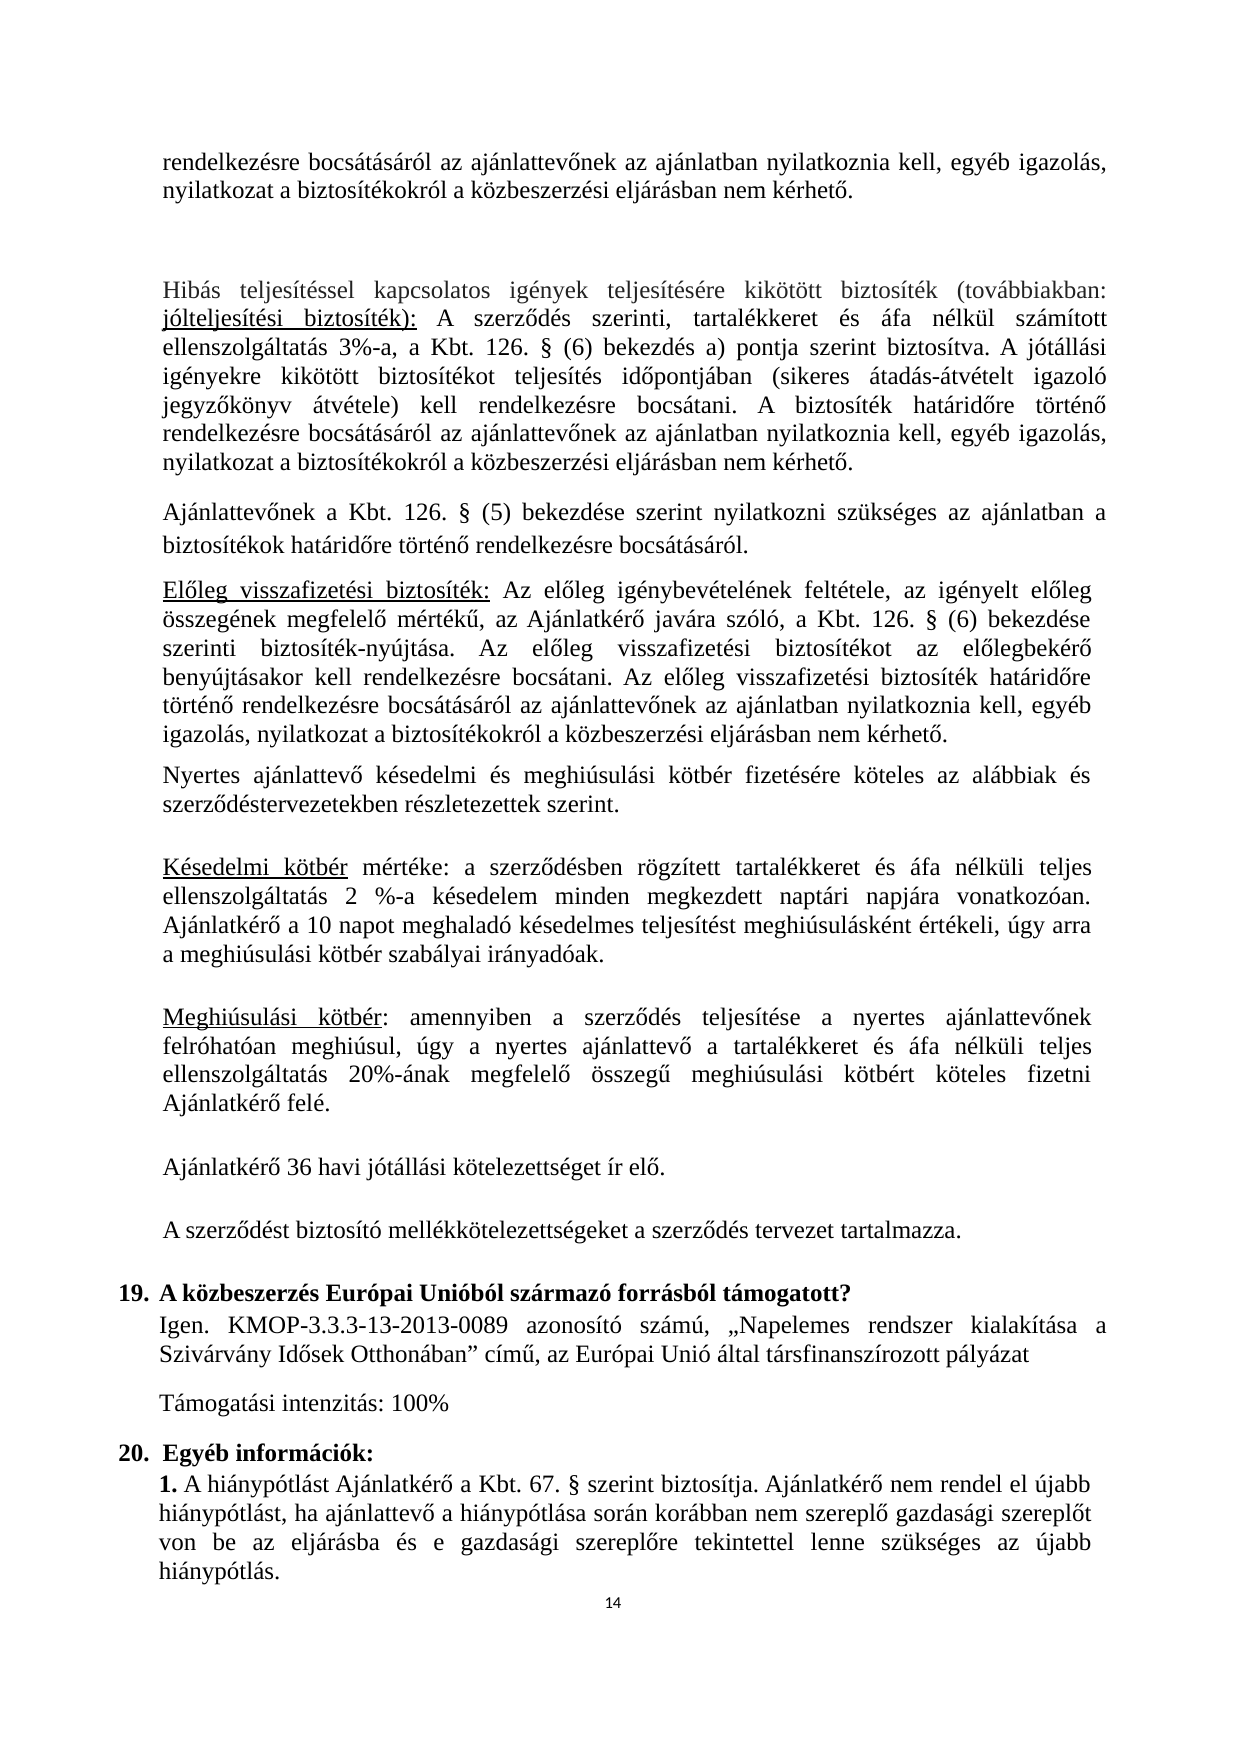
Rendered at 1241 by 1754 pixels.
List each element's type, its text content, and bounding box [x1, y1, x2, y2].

text Ajánlatkérő 36 havi jótállási kötelezettséget ír elő. [162, 1152, 1092, 1180]
text Igen. KMOP-3.3.3-13-2013-0089 azonosító számú, „Napelemes rendszer kialakítása a Szivárvány Idősek Otthonában” című, az Európai Unió által társfinanszírozott pályázat [159, 1310, 1107, 1367]
text Ajánlattevőnek a Kbt. 126. § (5) bekezdése szerint nyilatkozni szükséges az ajánlatban a biztosítékok határidőre történő rendelkezésre bocsátásáról. [162, 497, 1107, 559]
text A szerződést biztosító mellékkötelezettségeket a szerződés tervezet tartalmazza. [162, 1215, 1092, 1244]
text 19. A közbeszerzés Európai Unióból származó forrásból támogatott? [118, 1278, 1092, 1307]
text Támogatási intenzitás: 100% [159, 1388, 1107, 1417]
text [162, 147, 1107, 204]
text 20. Egyéb információk: [118, 1438, 1092, 1467]
text Meghiúsulási kötbér: amennyiben a szerződés teljesítése a nyertes ajánlattevőnek felróhatóan meghiúsul, úgy a nyertes ajánlattevő a tartalékkeret és áfa nélküli teljes ellenszolgáltatás 20%-ának megfelelő összegű meghiúsulási kötbért köteles fizetni Ajánlatkérő felé. [162, 1002, 1092, 1117]
text Nyertes ajánlattevő késedelmi és meghiúsulási kötbér fizetésére köteles az alábbiak és szerződéstervezetekben részletezettek szerint. [162, 760, 1092, 818]
text 1. A hiánypótlást Ajánlatkérő a Kbt. 67. § szerint biztosítja. Ajánlatkérő nem rendel el újabb hiánypótlást, ha ajánlattevő a hiánypótlása során korábban nem szereplő gazdasági szereplőt von be az eljárásba és e gazdasági szereplőre tekintettel lenne szükséges az újabb hiánypótlás. [159, 1469, 1092, 1584]
text Előleg visszafizetési biztosíték: Az előleg igénybevételének feltétele, az igényelt előleg összegének megfelelő mértékű, az Ajánlatkérő javára szóló, a Kbt. 126. § (6) bekezdése szerinti biztosíték-nyújtása. Az előleg visszafizetési biztosítékot az előlegbekérő benyújtásakor kell rendelkezésre bocsátani. Az előleg visszafizetési biztosíték határidőre történő rendelkezésre bocsátásáról az ajánlattevőnek az ajánlatban nyilatkoznia kell, egyéb igazolás, nyilatkozat a biztosítékokról a közbeszerzési eljárásban nem kérhető. [162, 575, 1092, 748]
text Hibás teljesítéssel kapcsolatos igények teljesítésére kikötött biztosíték (továbbiakban: jólteljesítési biztosíték): A szerződés szerinti, tartalékkeret és áfa nélkül számított ellenszolgáltatás 3%-a, a Kbt. 126. § (6) bekezdés a) pontja szerint biztosítva. A jótállási igényekre kikötött biztosítékot teljesítés időpontjában (sikeres átadás-átvételt igazoló jegyzőkönyv átvétele) kell rendelkezésre bocsátani. A biztosíték határidőre történő rendelkezésre bocsátásáról az ajánlattevőnek az ajánlatban nyilatkoznia kell, egyéb igazolás, nyilatkozat a biztosítékokról a közbeszerzési eljárásban nem kérhető. [162, 275, 1107, 476]
text Késedelmi kötbér mértéke: a szerződésben rögzített tartalékkeret és áfa nélküli teljes ellenszolgáltatás 2 %-a késedelem minden megkezdett naptári napjára vonatkozóan. Ajánlatkérő a 10 napot meghaladó késedelmes teljesítést meghiúsulásként értékeli, úgy arra a meghiúsulási kötbér szabályai irányadóak. [162, 852, 1092, 967]
